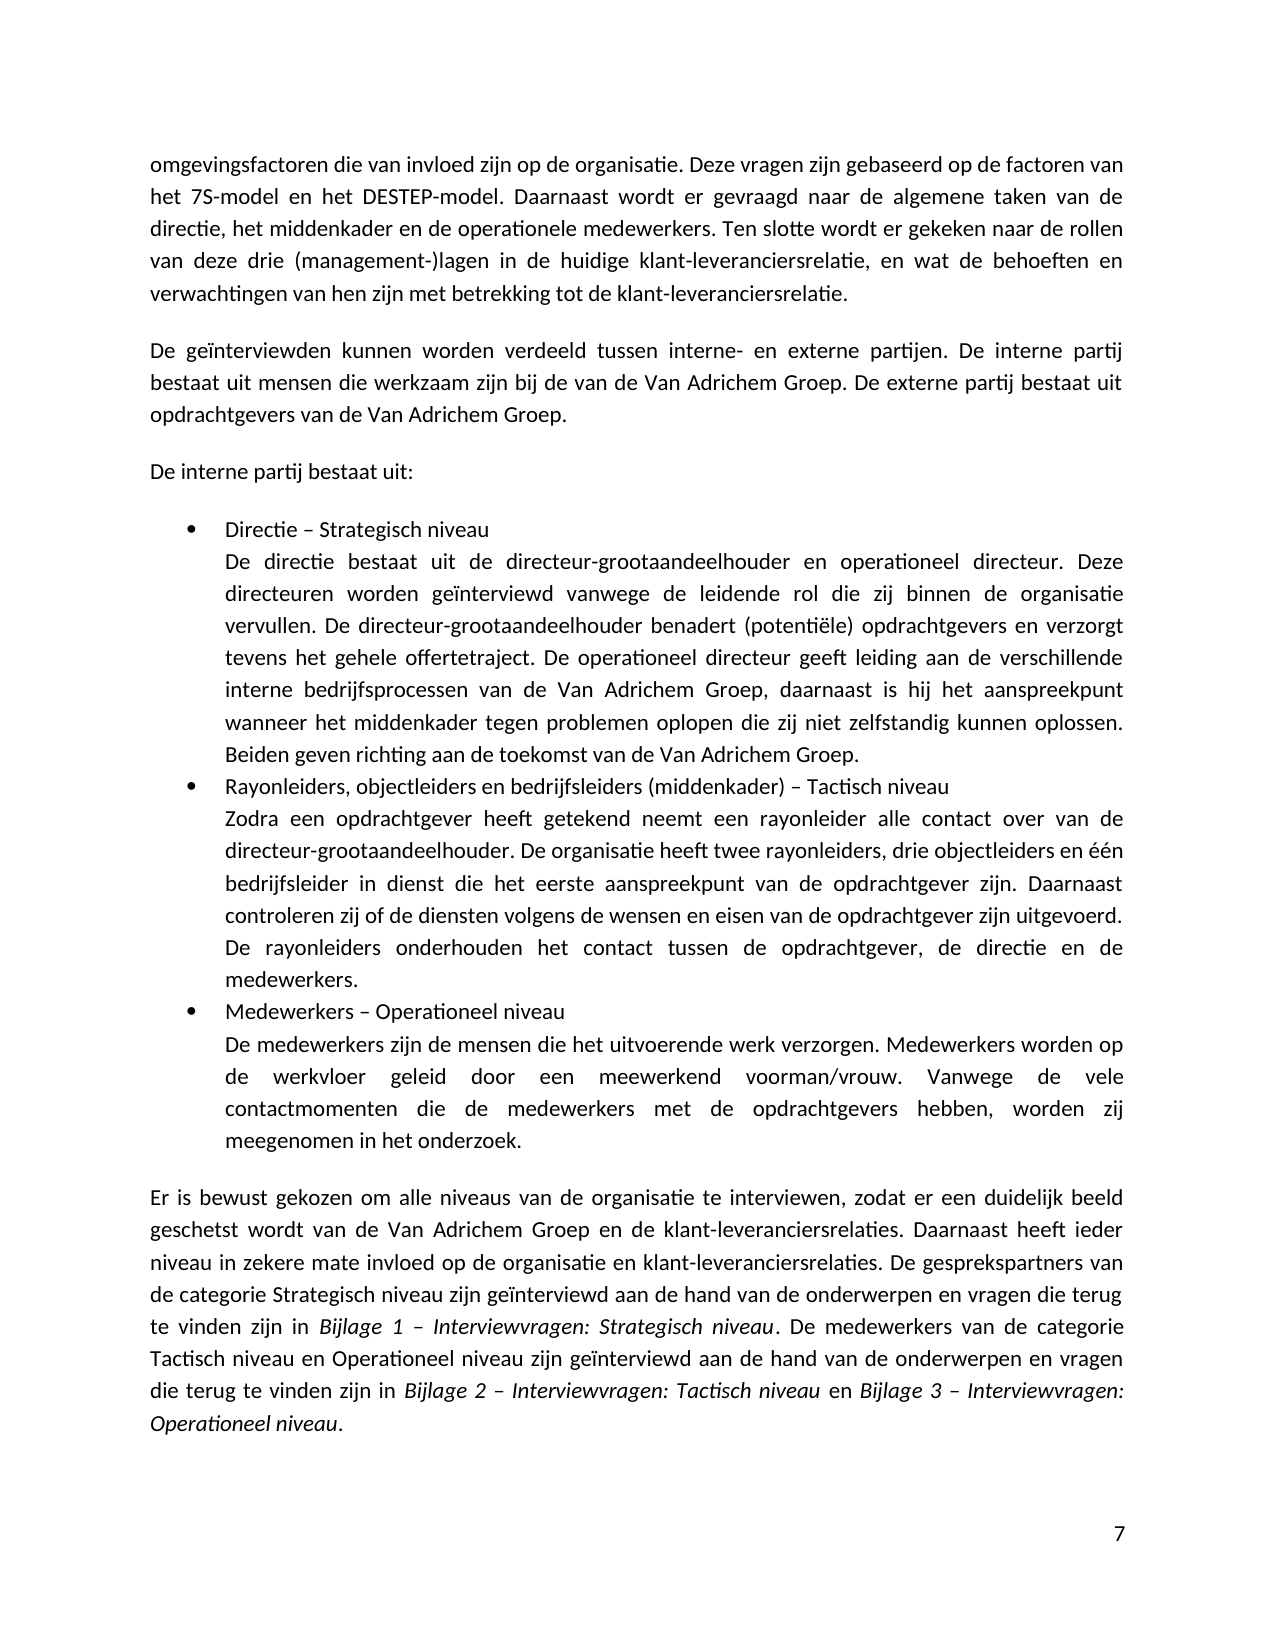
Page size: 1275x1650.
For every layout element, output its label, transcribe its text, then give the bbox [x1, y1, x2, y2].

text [150, 150, 1125, 307]
list Medewerkers – Operationeel niveau [187, 997, 1125, 1026]
list Rayonleiders, objectleiders en bedrijfsleiders (middenkader) – Tactisch niveau [187, 772, 1125, 800]
list Directie – Strategisch niveau [187, 515, 1125, 543]
list De medewerkers zijn de mensen die het uitvoerende werk verzorgen. Medewerkers worden op de werkvloer geleid door een meewerkend voorman/vrouw. Vanwege de vele contactmomenten die de medewerkers met de opdrachtgevers hebben, worden zij meegenomen in het onderzoek. [225, 1030, 1125, 1154]
list De directie bestaat uit de directeur-grootaandeelhouder en operationeel directeur. Deze directeuren worden geïnterviewd vanwege de leidende rol die zij binnen de organisatie vervullen. De directeur-grootaandeelhouder benadert (potentiële) opdrachtgevers en verzorgt tevens het gehele offertetraject. De operationeel directeur geeft leiding aan de verschillende interne bedrijfsprocessen van de Van Adrichem Groep, daarnaast is hij het aanspreekpunt wanneer het middenkader tegen problemen oplopen die zij niet zelfstandig kunnen oplossen. Beiden geven richting aan de toekomst van de Van Adrichem Groep. [225, 547, 1125, 768]
list Zodra een opdrachtgever heeft getekend neemt een rayonleider alle contact over van de directeur-grootaandeelhouder. De organisatie heeft twee rayonleiders, drie objectleiders en één bedrijfsleider in dienst die het eerste aanspreekpunt van de opdrachtgever zijn. Daarnaast controleren zij of de diensten volgens de wensen en eisen van de opdrachtgever zijn uitgevoerd. De rayonleiders onderhouden het contact tussen de opdrachtgever, de directie en de medewerkers. [225, 804, 1125, 993]
text Er is bewust gekozen om alle niveaus van de organisatie te interviewen, zodat er een duidelijk beeld geschetst wordt van de Van Adrichem Groep en de klant-leveranciersrelaties. Daarnaast heeft ieder niveau in zekere mate invloed op de organisatie en klant-leveranciersrelaties. De gesprekspartners van de categorie Strategisch niveau zijn geïnterviewd aan de hand van de onderwerpen en vragen die terug te vinden zijn in Bijlage 1 – Interviewvragen: Strategisch niveau. De medewerkers van de categorie Tactisch niveau en Operationeel niveau zijn geïnterviewd aan de hand van de onderwerpen en vragen die terug te vinden zijn in Bijlage 2 – Interviewvragen: Tactisch niveau en Bijlage 3 – Interviewvragen: Operationeel niveau. [150, 1183, 1125, 1437]
text De geïnterviewden kunnen worden verdeeld tussen interne- en externe partijen. De interne partij bestaat uit mensen die werkzaam zijn bij de van de Van Adrichem Groep. De externe partij bestaat uit opdrachtgevers van de Van Adrichem Groep. [150, 336, 1125, 428]
text De interne partij bestaat uit: [150, 457, 1125, 486]
